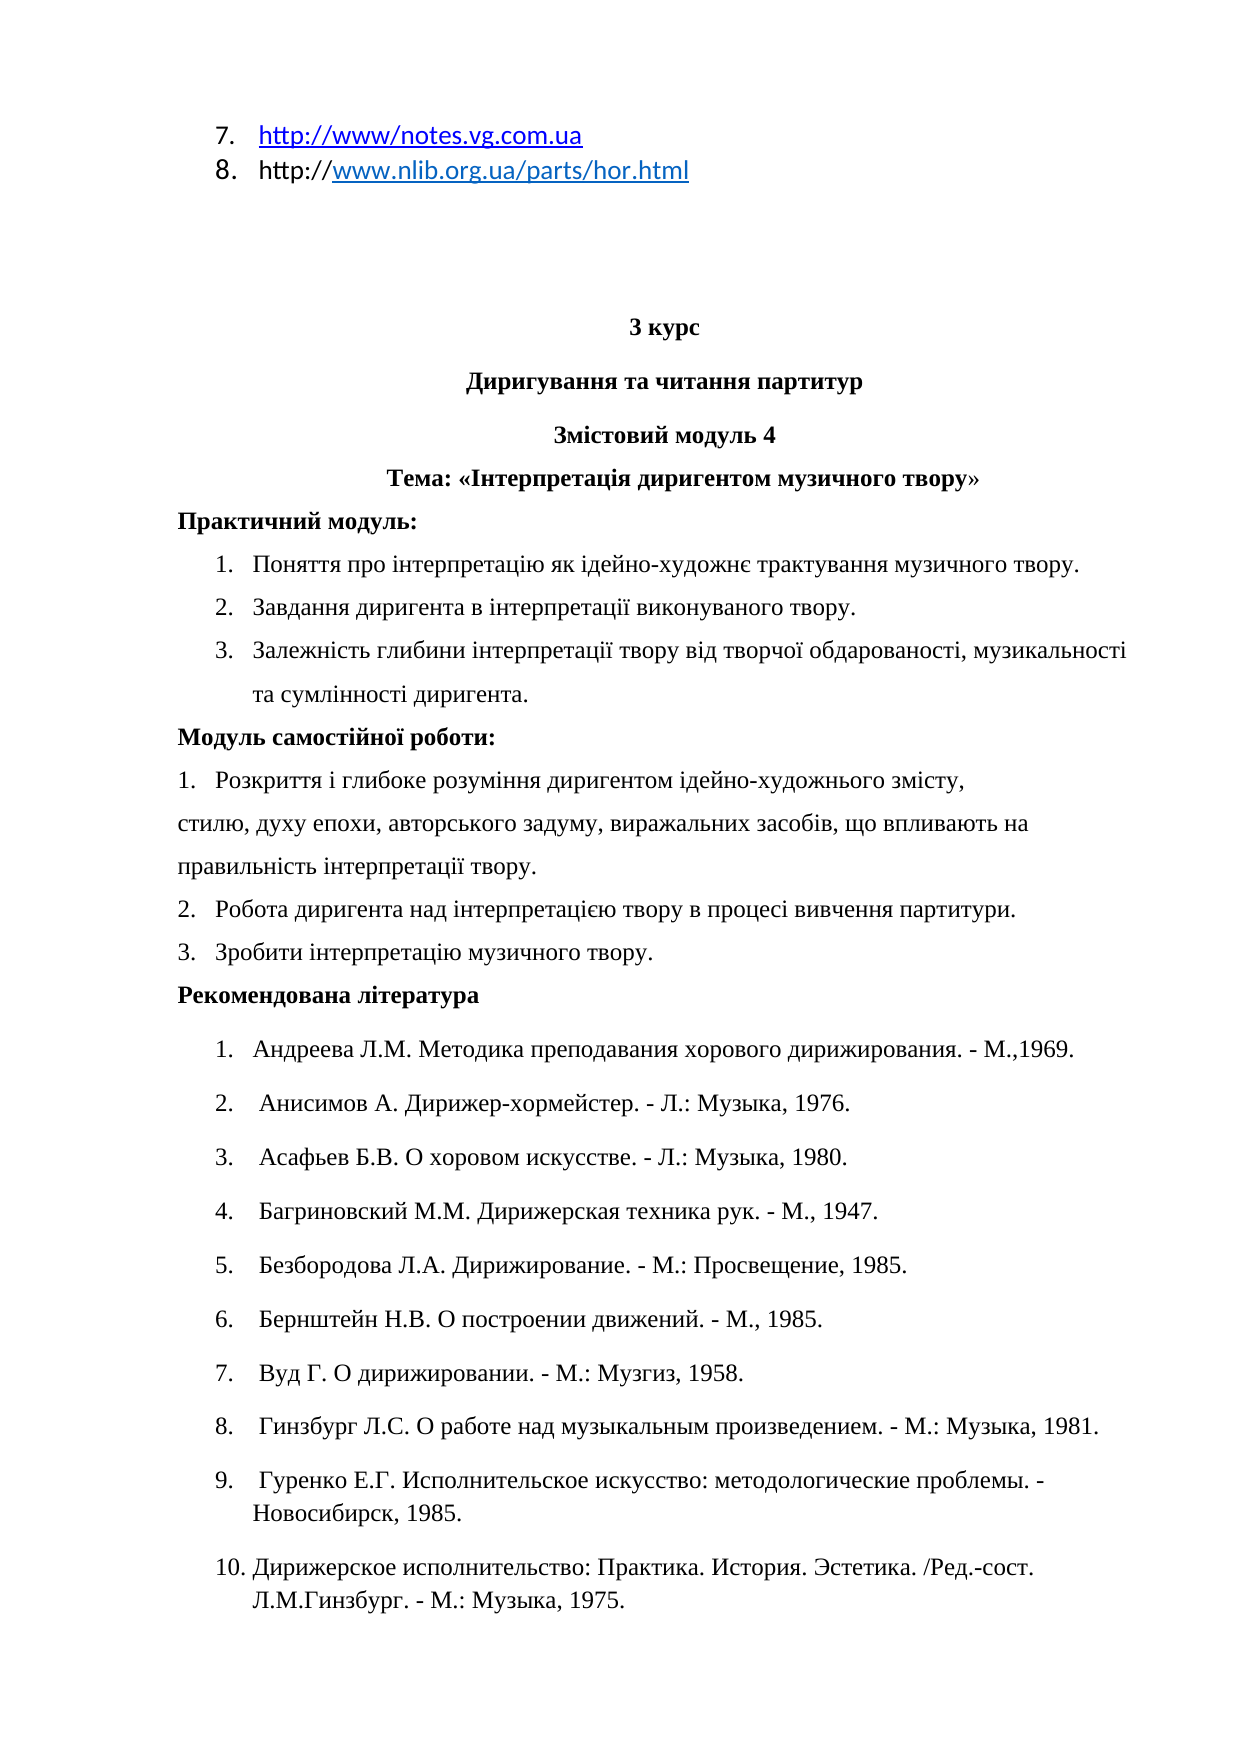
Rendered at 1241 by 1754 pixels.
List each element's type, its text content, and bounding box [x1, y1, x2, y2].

list Залежність глибини інтерпретації твору від творчої обдарованості, музикальності та сумлінності диригента. [215, 636, 1152, 707]
text стилю, духу епохи, авторського задуму, виражальних засобів, що впливають на правильність інтерпретації твору. [177, 808, 1152, 880]
list Багриновский М.М. Дирижерская техника рук. - М., 1947. [215, 1196, 1152, 1225]
list Гуренко Е.Г. Исполнительское искусство: методологические проблемы. - Новосибирск, 1985. [215, 1465, 1152, 1527]
list Гинзбург Л.С. О работе над музыкальным произведением. - М.: Музыка, 1981. [215, 1411, 1152, 1440]
text Рекомендована література [177, 981, 1152, 1009]
list Бернштейн Н.В. О построении движений. - М., 1985. [215, 1304, 1152, 1332]
list Андреева Л.М. Методика преподавания хорового дирижирования. - М.,1969. [215, 1034, 1152, 1063]
text Модуль самостійної роботи: [177, 722, 1152, 751]
text 3 курс [177, 312, 1152, 341]
text Практичний модуль: [177, 506, 1152, 535]
text Тема: «Інтерпретація диригентом музичного твору» [177, 463, 1152, 492]
list Завдання диригента в інтерпретації виконуваного твору. [215, 592, 1152, 621]
list Безбородова Л.А. Дирижирование. - М.: Просвещение, 1985. [215, 1250, 1152, 1279]
text Диригування та читання партитур [177, 366, 1152, 395]
text Змістовий модуль 4 [177, 420, 1152, 449]
list Вуд Г. О дирижировании. - М.: Музгиз, 1958. [215, 1358, 1152, 1386]
list Розкриття і глибоке розуміння диригентом ідейно-художнього змісту, [177, 765, 1152, 794]
list Поняття про інтерпретацію як ідейно-художнє трактування музичного твору. [215, 549, 1152, 578]
list Робота диригента над інтерпретацією твору в процесі вивчення партитури. [177, 894, 1152, 923]
list Асафьев Б.В. О хоровом искусстве. - Л.: Музыка, 1980. [215, 1142, 1152, 1171]
list Анисимов А. Дирижер-хормейстер. - Л.: Музыка, 1976. [215, 1088, 1152, 1117]
list Дирижерское исполнительство: Практика. История. Эстетика. /Ред.-сост. Л.М.Гинзбург. - М.: Музыка, 1975. [215, 1552, 1152, 1614]
list http://www.nlib.org.ua/parts/hor.html [215, 151, 1152, 187]
list Зробити інтерпретацію музичного твору. [177, 937, 1152, 966]
list http://www/notes.vg.com.ua [215, 118, 1152, 151]
